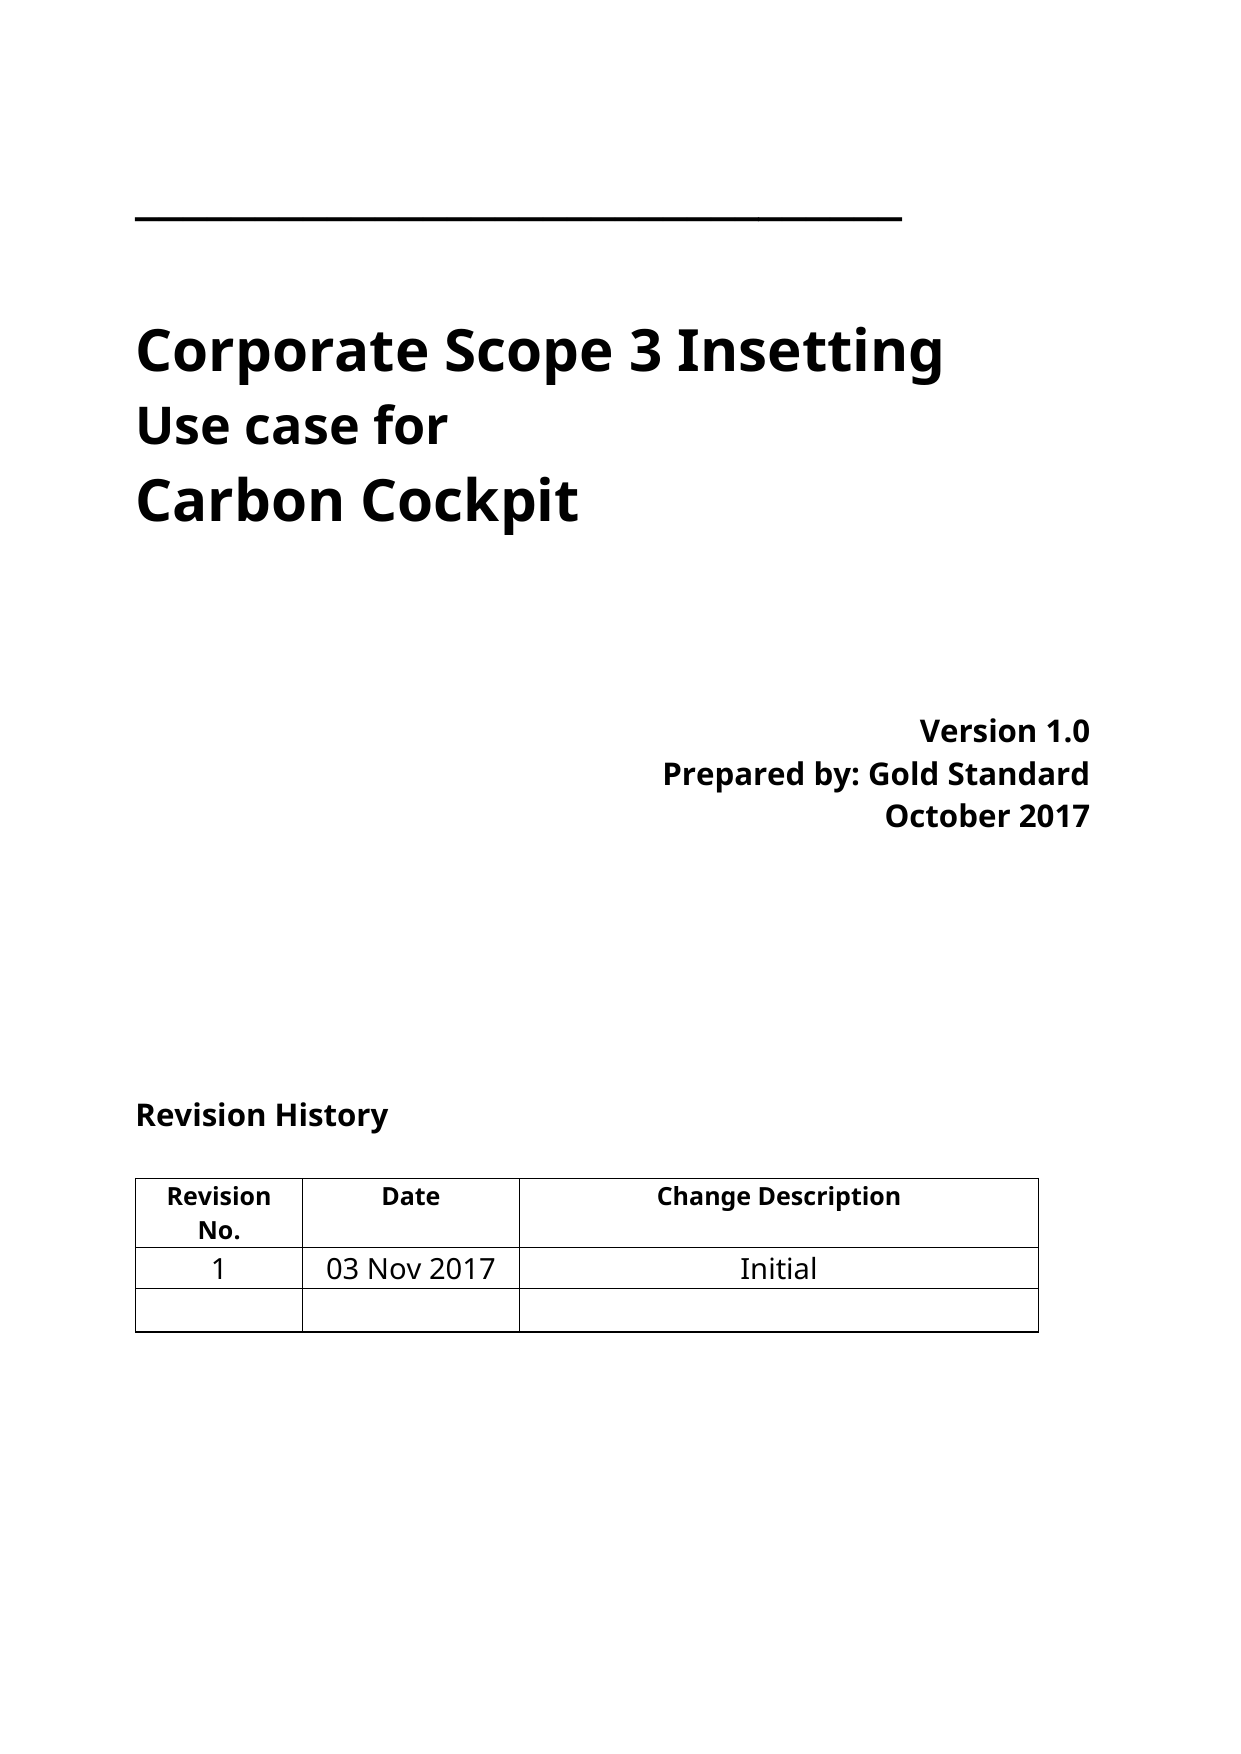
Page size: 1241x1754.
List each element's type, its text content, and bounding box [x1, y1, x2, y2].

table_cell 03 Nov 2017 [303, 1248, 519, 1288]
text Use case for [135, 388, 1090, 459]
text Prepared by: Gold Standard [135, 752, 1090, 794]
table_header Change Description [520, 1179, 1038, 1247]
table_header Date [303, 1179, 519, 1247]
table_cell Initial [520, 1248, 1038, 1288]
text Revision History [135, 1093, 1090, 1135]
table_header Revision No. [136, 1179, 302, 1247]
table_cell 1 [136, 1248, 302, 1288]
text October 2017 [135, 794, 1090, 837]
text ________________________________ [135, 150, 1090, 229]
table_cell [520, 1289, 1038, 1331]
table_cell [136, 1289, 302, 1331]
table_cell [303, 1289, 519, 1331]
text Corporate Scope 3 Insetting [135, 309, 1090, 388]
text Carbon Cockpit [135, 459, 1090, 539]
text Version 1.0 [135, 709, 1090, 752]
